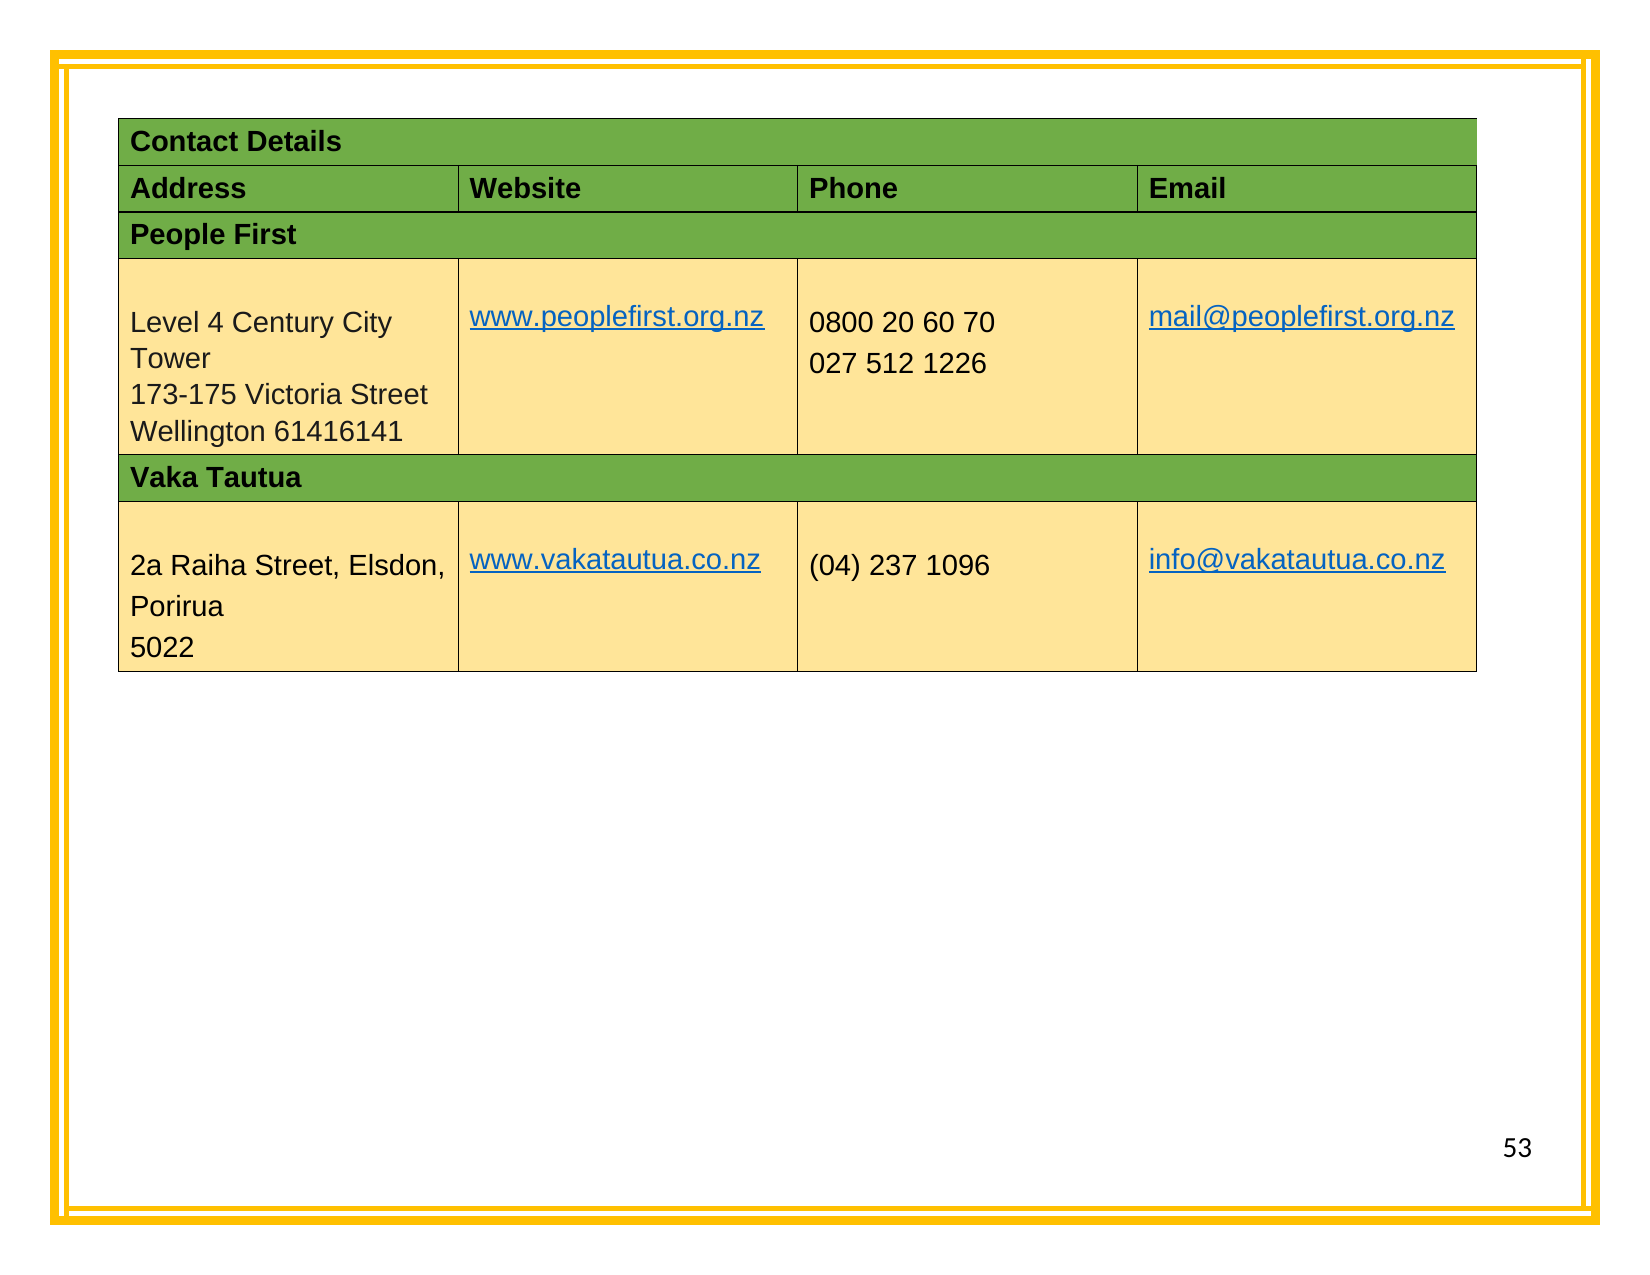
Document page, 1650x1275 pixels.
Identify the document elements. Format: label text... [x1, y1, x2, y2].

table_cell info@vakatautua.co.nz [1138, 502, 1476, 671]
table_cell Website [459, 166, 797, 211]
table_cell mail@peoplefirst.org.nz [1138, 259, 1476, 454]
table_cell People First [119, 213, 1476, 258]
table_cell Vaka Tautua [119, 455, 1476, 501]
table_cell 2a Raiha Street, Elsdon, Porirua 5022 [119, 502, 458, 671]
table_cell Level 4 Century City Tower 173-175 Victoria Street Wellington 61416141 [119, 259, 458, 454]
table_cell Phone [798, 166, 1137, 211]
table_cell Address [119, 166, 458, 211]
table_cell (04) 237 1096 [798, 502, 1137, 671]
table_cell 0800 20 60 70 027 512 1226 [798, 259, 1137, 454]
table_cell www.peoplefirst.org.nz [459, 259, 797, 454]
table_cell Email [1138, 166, 1476, 211]
table_cell Contact Details [119, 119, 1477, 165]
table_cell www.vakatautua.co.nz [459, 502, 797, 671]
